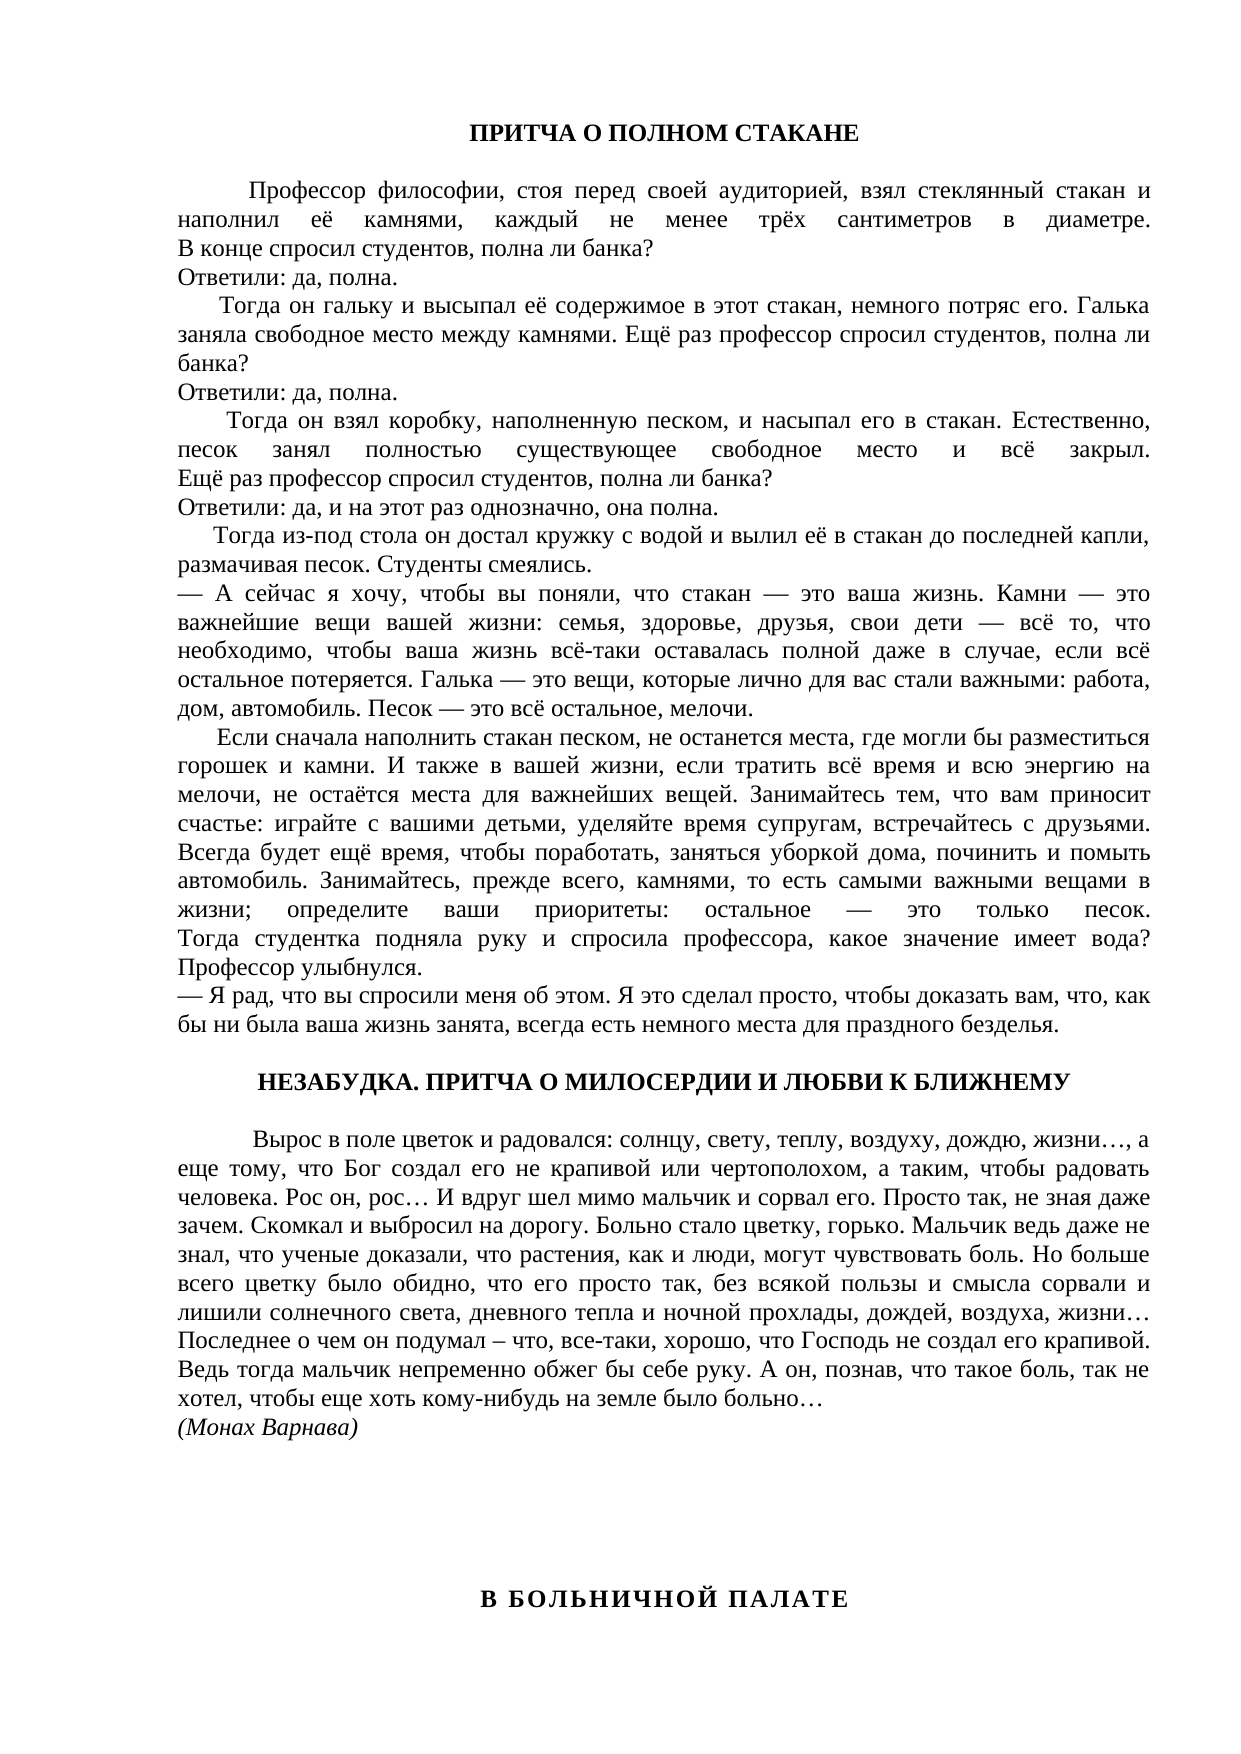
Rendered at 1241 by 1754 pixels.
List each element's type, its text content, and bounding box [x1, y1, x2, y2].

text Тогда он взял коробку, наполненную песком, и насыпал его в стакан. Естественно, песок занял полностью существующее свободное место и всё закрыл. Ещё раз профессор спросил студентов, полна ли банка? [177, 406, 1152, 492]
text — Я рад, что вы спросили меня об этом. Я это сделал просто, чтобы доказать вам, что, как бы ни была ваша жизнь занята, всегда есть немного места для праздного безделья. [177, 981, 1152, 1038]
text Вырос в поле цветок и радовался: солнцу, свету, теплу, воздуху, дождю, жизни…, а еще тому, что Бог создал его не крапивой или чертополохом, а таким, чтобы радовать человека. Рос он, рос… И вдруг шел мимо мальчик и сорвал его. Просто так, не зная даже зачем. Скомкал и выбросил на дорогу. Больно стало цветку, горько. Мальчик ведь даже не знал, что ученые доказали, что растения, как и люди, могут чувствовать боль. Но больше всего цветку было обидно, что его просто так, без всякой пользы и смысла сорвали и лишили солнечного света, дневного тепла и ночной прохлады, дождей, воздуха, жизни… Последнее о чем он подумал – что, все-таки, хорошо, что Господь не создал его крапивой. Ведь тогда мальчик непременно обжег бы себе руку. А он, познав, что такое боль, так не хотел, чтобы еще хоть кому-нибудь на земле было больно… [177, 1124, 1152, 1412]
text Если сначала наполнить стакан песком, не останется места, где могли бы разместиться горошек и камни. И также в вашей жизни, если тратить всё время и всю энергию на мелочи, не остаётся места для важнейших вещей. Занимайтесь тем, что вам приносит счастье: играйте с вашими детьми, уделяйте время супругам, встречайтесь с друзьями. Всегда будет ещё время, чтобы поработать, заняться уборкой дома, починить и помыть автомобиль. Занимайтесь, прежде всего, камнями, то есть самыми важными вещами в жизни; определите ваши приоритеты: остальное — это только песок. Тогда студентка подняла руку и спросила профессора, какое значение имеет вода? Профессор улыбнулся. [177, 722, 1152, 981]
text Ответили: да, и на этот раз однозначно, она полна. [177, 492, 1152, 521]
text — А сейчас я хочу, чтобы вы поняли, что стакан — это ваша жизнь. Камни — это важнейшие вещи вашей жизни: семья, здоровье, друзья, свои дети — всё то, что необходимо, чтобы ваша жизнь всё-таки оставалась полной даже в случае, если всё остальное потеряется. Галька — это вещи, которые лично для вас стали важными: работа, дом, автомобиль. Песок — это всё остальное, мелочи. [177, 578, 1152, 722]
text Тогда из-под стола он достал кружку с водой и вылил её в стакан до последней капли, размачивая песок. Студенты смеялись. [177, 521, 1152, 578]
text В БОЛЬНИЧНОЙ ПАЛАТЕ [177, 1584, 1152, 1613]
text (Монах Варнава) [177, 1412, 1152, 1441]
text ПРИТЧА О ПОЛНОМ СТАКАНЕ [177, 118, 1152, 147]
text Тогда он гальку и высыпал её содержимое в этот стакан, немного потряс его. Галька заняла свободное место между камнями. Ещё раз профессор спросил студентов, полна ли банка? Ответили: да, полна. [177, 291, 1152, 406]
text НЕЗАБУДКА. ПРИТЧА О МИЛОСЕРДИИ И ЛЮБВИ К БЛИЖНЕМУ [177, 1067, 1152, 1096]
text Профессор философии, стоя перед своей аудиторией, взял стеклянный стакан и наполнил её камнями, каждый не менее трёх сантиметров в диаметре. В конце спросил студентов, полна ли банка? [177, 176, 1152, 262]
text Ответили: да, полна. [177, 262, 1152, 291]
